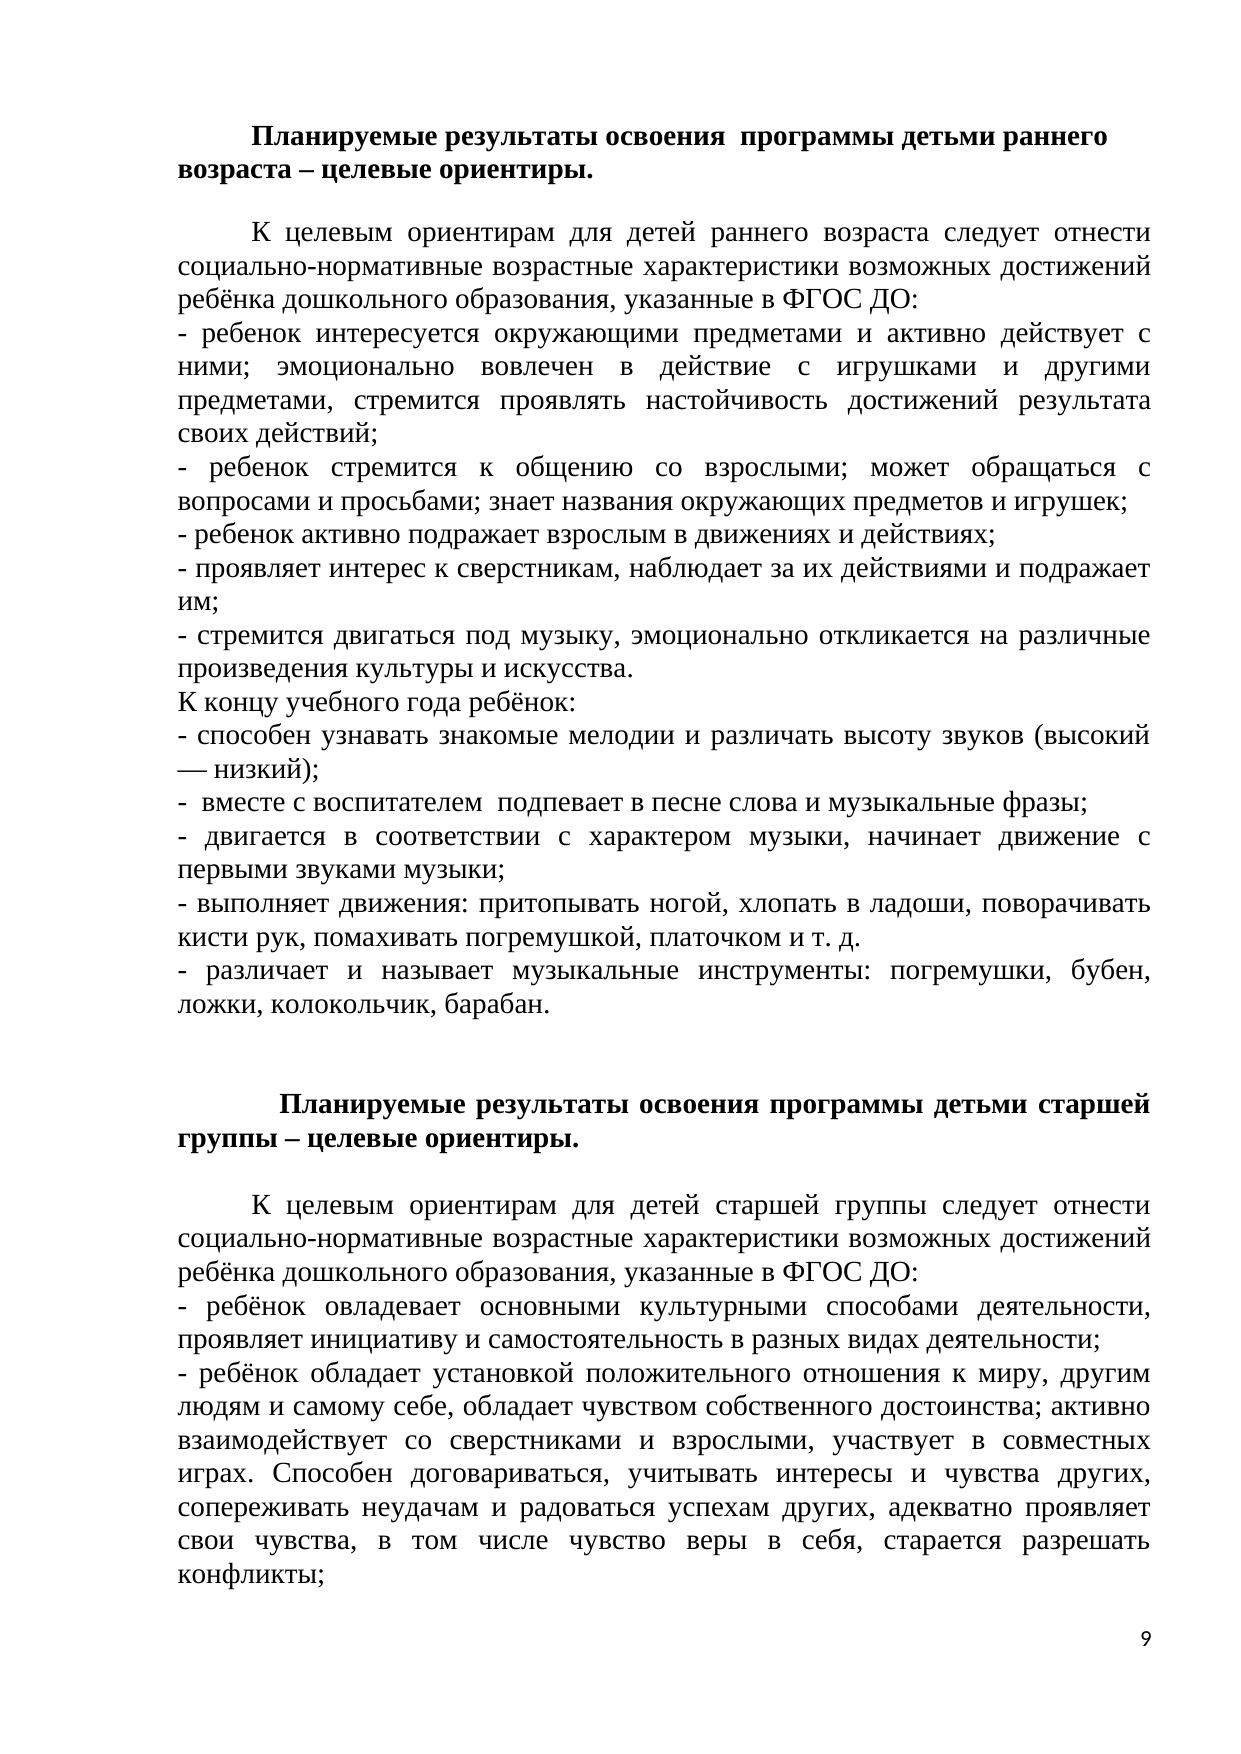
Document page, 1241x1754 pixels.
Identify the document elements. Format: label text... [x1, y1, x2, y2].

text К целевым ориентирам для детей старшей группы следует отнести социально-нормативные возрастные характеристики возможных достижений ребёнка дошкольного образования, указанные в ФГОС ДО: [177, 1187, 1152, 1288]
text - вместе с воспитателем подпевает в песне слова и музыкальные фразы; [177, 784, 1152, 818]
text - стремится двигаться под музыку, эмоционально откликается на различные произведения культуры и искусства. [177, 617, 1152, 684]
text - различает и называет музыкальные инструменты: погремушки, бубен, ложки, колокольчик, барабан. [177, 952, 1152, 1019]
text К концу учебного года ребёнок: [177, 684, 1152, 717]
text - способен узнавать знакомые мелодии и различать высоту звуков (высокий — низкий); [177, 717, 1152, 784]
text - ребенок стремится к общению со взрослыми; может обращаться с вопросами и просьбами; знает названия окружающих предметов и игрушек; [177, 449, 1152, 516]
text - ребенок интересуется окружающими предметами и активно действует с ними; эмоционально вовлечен в действие с игрушками и другими предметами, стремится проявлять настойчивость достижений результата своих действий; [177, 315, 1152, 449]
text - выполняет движения: притопывать ногой, хлопать в ладоши, поворачивать кисти рук, помахивать погремушкой, платочком и т. д. [177, 885, 1152, 952]
text Планируемые результаты освоения программы детьми старшей группы – целевые ориентиры. [177, 1086, 1152, 1153]
text Планируемые результаты освоения программы детьми раннего возраста – целевые ориентиры. [177, 118, 1152, 185]
text - проявляет интерес к сверстникам, наблюдает за их действиями и подражает им; [177, 550, 1152, 617]
text К целевым ориентирам для детей раннего возраста следует отнести социально-нормативные возрастные характеристики возможных достижений ребёнка дошкольного образования, указанные в ФГОС ДО: [177, 214, 1152, 315]
text - ребёнок обладает установкой положительного отношения к миру, другим людям и самому себе, обладает чувством собственного достоинства; активно взаимодействует со сверстниками и взрослыми, участвует в совместных играх. Способен договариваться, учитывать интересы и чувства других, сопереживать неудачам и радоваться успехам других, адекватно проявляет свои чувства, в том числе чувство веры в себя, старается разрешать конфликты; [177, 1355, 1152, 1589]
text - двигается в соответствии с характером музыки, начинает движение с первыми звуками музыки; [177, 818, 1152, 885]
text - ребенок активно подражает взрослым в движениях и действиях; [177, 516, 1152, 550]
text - ребёнок овладевает основными культурными способами деятельности, проявляет инициативу и самостоятельность в разных видах деятельности; [177, 1288, 1152, 1355]
